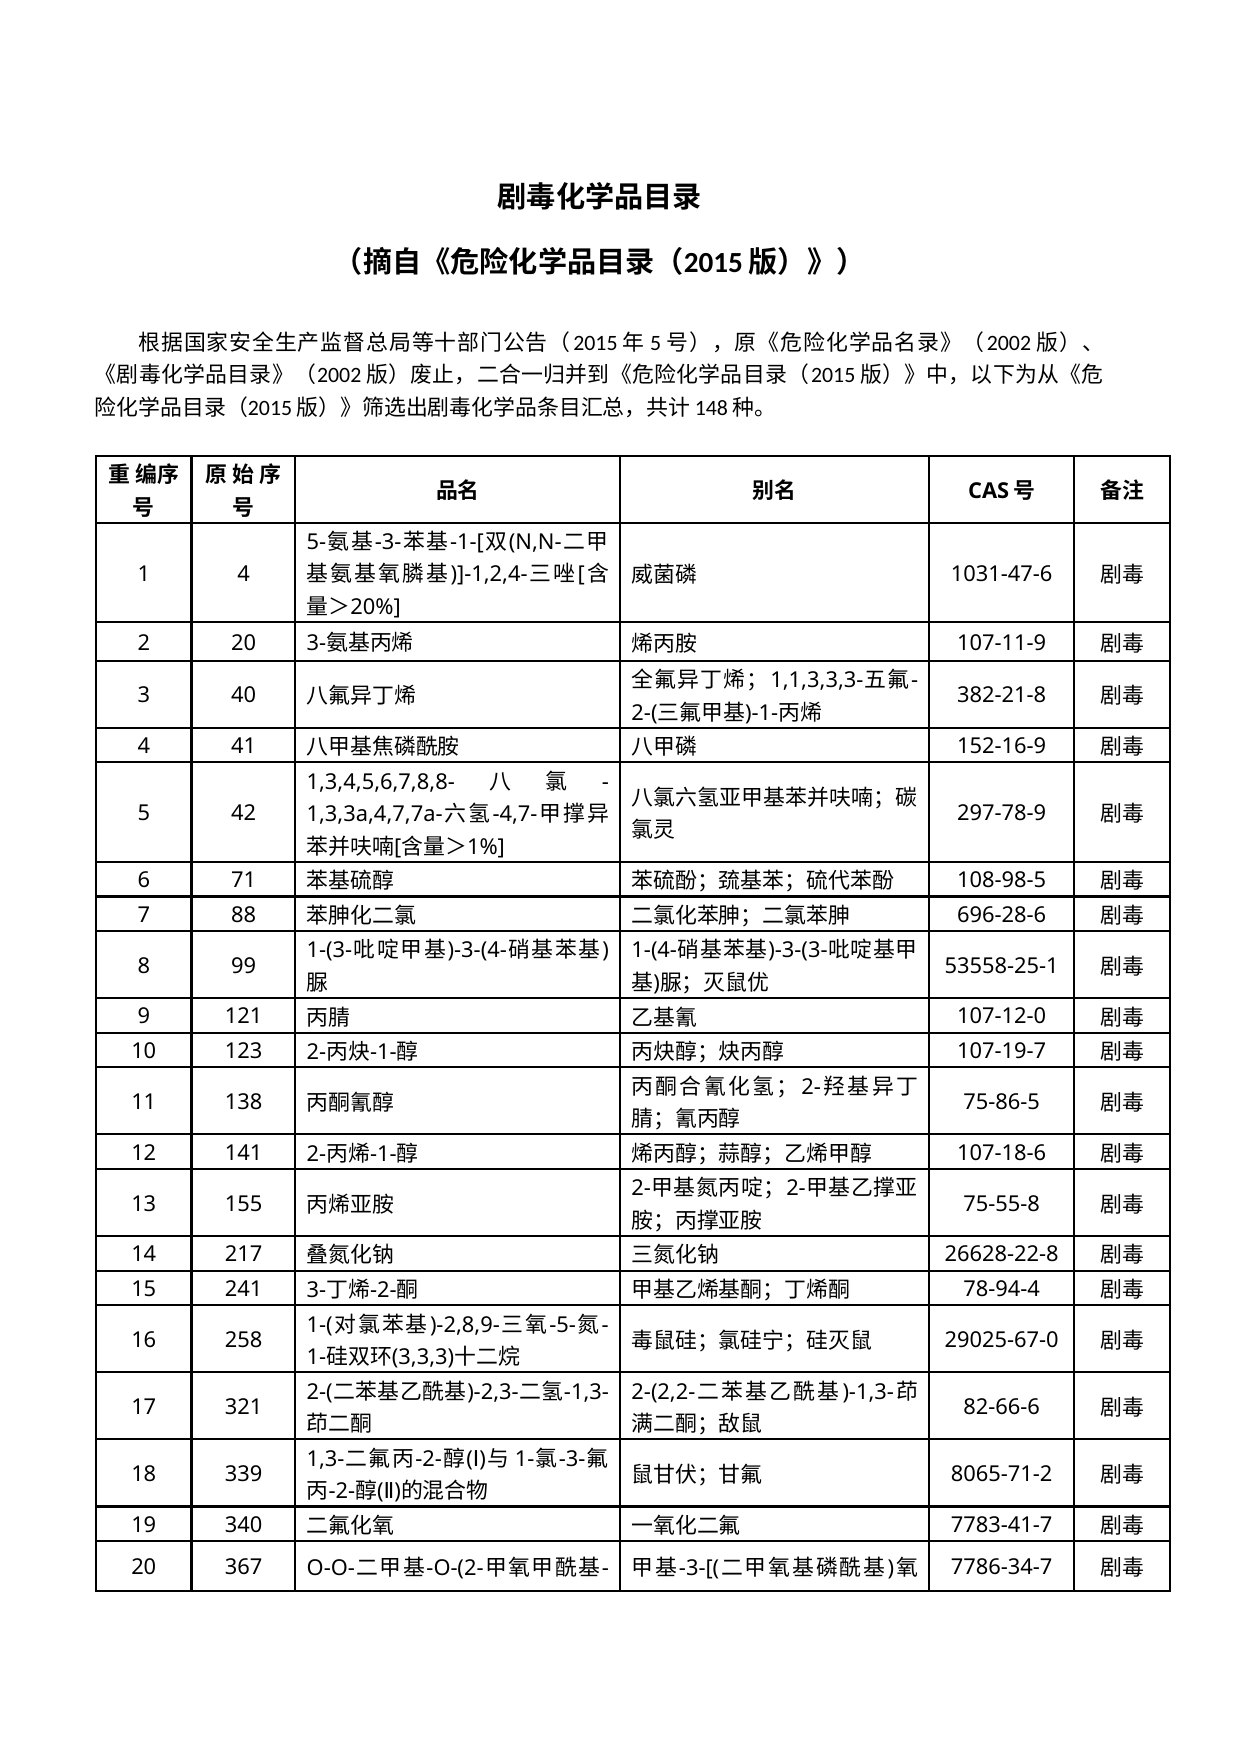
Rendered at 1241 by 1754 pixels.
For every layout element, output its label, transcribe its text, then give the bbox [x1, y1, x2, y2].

table_cell 烯丙胺 [621, 623, 928, 659]
table_header CAS号 [930, 457, 1073, 522]
table_cell 141 [193, 1135, 294, 1168]
table_cell 剧毒 [1075, 1508, 1169, 1540]
table_cell 7 [97, 898, 190, 930]
table_cell 剧毒 [1075, 1440, 1169, 1505]
table_cell 82-66-6 [930, 1373, 1073, 1438]
table_cell 鼠甘伏；甘氟 [621, 1440, 928, 1505]
table_cell 107-19-7 [930, 1034, 1073, 1066]
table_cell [296, 1542, 619, 1590]
table_cell 12 [97, 1135, 190, 1168]
table_cell 108-98-5 [930, 863, 1073, 895]
table_cell 剧毒 [1075, 999, 1169, 1032]
table_cell 丙腈 [296, 999, 619, 1032]
table_cell 123 [193, 1034, 294, 1066]
table_cell 41 [193, 729, 294, 761]
table_cell 剧毒 [1075, 932, 1169, 997]
table_cell 2-甲基氮丙啶；2-甲基乙撑亚胺；丙撑亚胺 [621, 1170, 928, 1235]
table_cell 8 [97, 932, 190, 997]
table_cell 丙烯亚胺 [296, 1170, 619, 1235]
table_cell 241 [193, 1272, 294, 1304]
table_cell 9 [97, 999, 190, 1032]
table_cell 1,3-二氟丙-2-醇(Ⅰ)与1-氯-3-氟丙-2-醇(Ⅱ)的混合物 [296, 1440, 619, 1505]
table_cell 88 [193, 898, 294, 930]
table_cell 乙基氰 [621, 999, 928, 1032]
table_cell 17 [97, 1373, 190, 1438]
table_cell 75-55-8 [930, 1170, 1073, 1235]
table_cell 53558-25-1 [930, 932, 1073, 997]
table_cell 3 [97, 662, 190, 727]
table_cell 剧毒 [1075, 1237, 1169, 1269]
table_cell 696-28-6 [930, 898, 1073, 930]
table_cell 甲基乙烯基酮；丁烯酮 [621, 1272, 928, 1304]
table_cell 1-(4-硝基苯基)-3-(3-吡啶基甲基)脲；灭鼠优 [621, 932, 928, 997]
table_cell 15 [97, 1272, 190, 1304]
table_cell 3-氨基丙烯 [296, 623, 619, 659]
table_cell 剧毒 [1075, 1135, 1169, 1168]
table_cell 42 [193, 763, 294, 861]
table_cell 剧毒 [1075, 1306, 1169, 1371]
table_cell 3-丁烯-2-酮 [296, 1272, 619, 1304]
table_cell 20 [193, 623, 294, 659]
table_cell 75-86-5 [930, 1068, 1073, 1133]
table_cell 丙酮合氰化氢；2-羟基异丁腈；氰丙醇 [621, 1068, 928, 1133]
table_cell 剧毒 [1075, 1034, 1169, 1066]
table_cell 苯基硫醇 [296, 863, 619, 895]
table_cell 剧毒 [1075, 729, 1169, 761]
table_cell 382-21-8 [930, 662, 1073, 727]
table_cell 2 [97, 623, 190, 659]
table_cell 八甲基焦磷酰胺 [296, 729, 619, 761]
table_header 重 编序 号 [97, 457, 190, 522]
table_cell 40 [193, 662, 294, 727]
table_cell 剧毒 [1075, 1068, 1169, 1133]
table_cell 1031-47-6 [930, 524, 1073, 621]
text 剧毒化学品目录 [94, 162, 1104, 227]
table_cell 217 [193, 1237, 294, 1269]
table_cell 1-(对氯苯基)-2,8,9-三氧-5-氮-1-硅双环(3,3,3)十二烷 [296, 1306, 619, 1371]
table_header 别名 [621, 457, 928, 522]
table_cell 4 [97, 729, 190, 761]
table_cell 13 [97, 1170, 190, 1235]
table_cell 三氮化钠 [621, 1237, 928, 1269]
table_cell 剧毒 [1075, 898, 1169, 930]
table_cell 八氟异丁烯 [296, 662, 619, 727]
table_cell 剧毒 [1075, 623, 1169, 659]
table_cell 2-(2,2-二苯基乙酰基)-1,3-茚满二酮；敌鼠 [621, 1373, 928, 1438]
text （摘自《危险化学品目录（2015版）》） [94, 227, 1104, 292]
table_cell 丙酮氰醇 [296, 1068, 619, 1133]
table_cell 苯硫酚；巯基苯；硫代苯酚 [621, 863, 928, 895]
table_cell 16 [97, 1306, 190, 1371]
table_cell 一氧化二氟 [621, 1508, 928, 1540]
table_cell 7783-41-7 [930, 1508, 1073, 1540]
table_cell 107-12-0 [930, 999, 1073, 1032]
table_cell 二氯化苯胂；二氯苯胂 [621, 898, 928, 930]
table_cell 107-11-9 [930, 623, 1073, 659]
table_cell 威菌磷 [621, 524, 928, 621]
table_cell 丙炔醇；炔丙醇 [621, 1034, 928, 1066]
table_cell 2-(二苯基乙酰基)-2,3-二氢-1,3-茚二酮 [296, 1373, 619, 1438]
table_cell 剧毒 [1075, 1542, 1169, 1590]
table_cell 苯胂化二氯 [296, 898, 619, 930]
table_cell 297-78-9 [930, 763, 1073, 861]
table_cell 叠氮化钠 [296, 1237, 619, 1269]
table_cell 剧毒 [1075, 1373, 1169, 1438]
table_cell 2-丙炔-1-醇 [296, 1034, 619, 1066]
table_cell 20 [97, 1542, 190, 1590]
table_cell 340 [193, 1508, 294, 1540]
table_header 品名 [296, 457, 619, 522]
table_cell 138 [193, 1068, 294, 1133]
table_cell 107-18-6 [930, 1135, 1073, 1168]
table_cell 1 [97, 524, 190, 621]
table_cell 剧毒 [1075, 662, 1169, 727]
table_cell 烯丙醇；蒜醇；乙烯甲醇 [621, 1135, 928, 1168]
table_cell 78-94-4 [930, 1272, 1073, 1304]
table_header 原 始 序 号 [193, 457, 294, 522]
table_cell 26628-22-8 [930, 1237, 1073, 1269]
table_cell 全氟异丁烯；1,1,3,3,3-五氟-2-(三氟甲基)-1-丙烯 [621, 662, 928, 727]
table_cell 339 [193, 1440, 294, 1505]
table_cell 152-16-9 [930, 729, 1073, 761]
table_cell 4 [193, 524, 294, 621]
table_cell 367 [193, 1542, 294, 1590]
table_cell 剧毒 [1075, 1170, 1169, 1235]
table_cell 剧毒 [1075, 1272, 1169, 1304]
table_cell 1-(3-吡啶甲基)-3-(4-硝基苯基)脲 [296, 932, 619, 997]
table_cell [621, 1542, 928, 1590]
table_cell 99 [193, 932, 294, 997]
table_cell 11 [97, 1068, 190, 1133]
table_cell 八氯六氢亚甲基苯并呋喃；碳氯灵 [621, 763, 928, 861]
table_cell 剧毒 [1075, 863, 1169, 895]
table_cell 7786-34-7 [930, 1542, 1073, 1590]
table_cell 5 [97, 763, 190, 861]
table_cell 剧毒 [1075, 763, 1169, 861]
table_cell 29025-67-0 [930, 1306, 1073, 1371]
table_cell 121 [193, 999, 294, 1032]
table_cell 毒鼠硅；氯硅宁；硅灭鼠 [621, 1306, 928, 1371]
table_cell 14 [97, 1237, 190, 1269]
table_cell 八甲磷 [621, 729, 928, 761]
table_cell 258 [193, 1306, 294, 1371]
table_cell 8065-71-2 [930, 1440, 1073, 1505]
table_cell 321 [193, 1373, 294, 1438]
table_cell 71 [193, 863, 294, 895]
table_cell 155 [193, 1170, 294, 1235]
table_cell 剧毒 [1075, 524, 1169, 621]
table_cell 5-氨基-3-苯基-1-[双(N,N-二甲基氨基氧膦基)]-1,2,4-三唑[含量＞20%] [296, 524, 619, 621]
table_cell 10 [97, 1034, 190, 1066]
table_cell 二氟化氧 [296, 1508, 619, 1540]
table_cell 6 [97, 863, 190, 895]
table_cell 1,3,4,5,6,7,8,8-八氯-1,3,3a,4,7,7a-六氢-4,7-甲撑异苯并呋喃[含量＞1%] [296, 763, 619, 861]
table_cell 19 [97, 1508, 190, 1540]
text 根据国家安全生产监督总局等十部门公告（2015年5号），原《危险化学品名录》（2002版）、《剧毒化学品目录》（2002版）废止，二合一归并到《危险化学品目录（2015版）》中，以下为从《危险化学品目录（2015版）》筛选出剧毒化学品条目汇总，共计148种。 [94, 324, 1104, 422]
table_header 备注 [1075, 457, 1169, 522]
table_cell 2-丙烯-1-醇 [296, 1135, 619, 1168]
table_cell 18 [97, 1440, 190, 1505]
